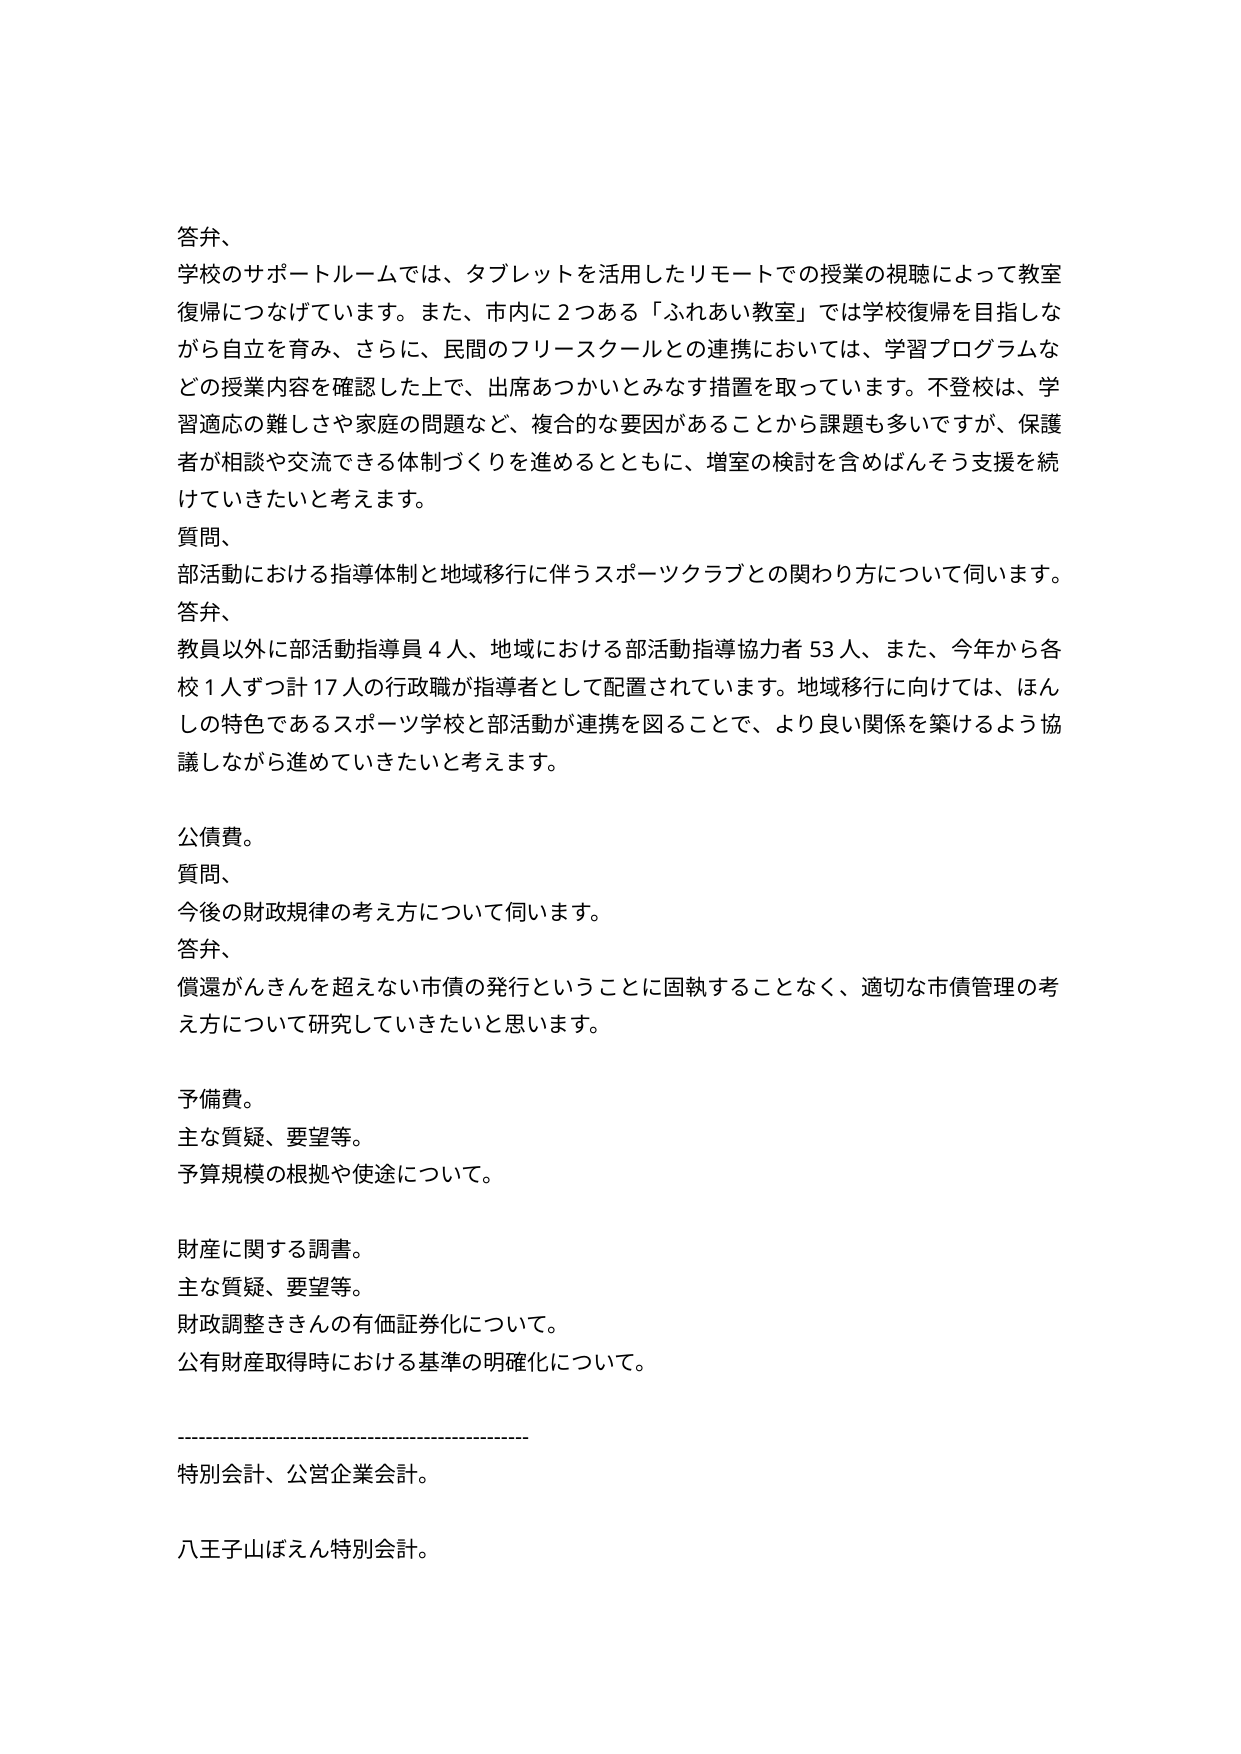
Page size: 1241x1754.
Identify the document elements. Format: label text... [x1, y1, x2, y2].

text 質問、 [177, 854, 1063, 892]
text 主な質疑、要望等。 [177, 1267, 1063, 1304]
text 財産に関する調書。 [177, 1229, 1063, 1267]
text 部活動における指導体制と地域移行に伴うスポーツクラブとの関わり方について伺います。 [177, 554, 1063, 592]
text 主な質疑、要望等。 [177, 1117, 1063, 1154]
text 答弁、 [177, 929, 1063, 967]
text 財政調整ききんの有価証券化について。 [177, 1304, 1063, 1342]
text 公有財産取得時における基準の明確化について。 [177, 1342, 1063, 1379]
text 答弁、 [177, 592, 1063, 629]
text 予算規模の根拠や使途について。 [177, 1154, 1063, 1192]
text 特別会計、公営企業会計。 [177, 1454, 1063, 1492]
text 教員以外に部活動指導員4人、地域における部活動指導協力者53人、また、今年から各校1人ずつ計17人の行政職が指導者として配置されています。地域移行に向けては、ほんしの特色であるスポーツ学校と部活動が連携を図ることで、より良い関係を築けるよう協議しながら進めていきたいと考えます。 [177, 629, 1063, 779]
text 学校のサポートルームでは、タブレットを活用したリモートでの授業の視聴によって教室復帰につなげています。また、市内に2つある「ふれあい教室」では学校復帰を目指しながら自立を育み、さらに、民間のフリースクールとの連携においては、学習プログラムなどの授業内容を確認した上で、出席あつかいとみなす措置を取っています。不登校は、学習適応の難しさや家庭の問題など、複合的な要因があることから課題も多いですが、保護者が相談や交流できる体制づくりを進めるとともに、増室の検討を含めばんそう支援を続けていきたいと考えます。 質問、 [177, 254, 1063, 554]
text 予備費。 [177, 1079, 1063, 1117]
text -------------------------------------------------- [177, 1417, 1063, 1454]
text 八王子山ぼえん特別会計。 [177, 1529, 1063, 1567]
text 答弁、 [177, 217, 1063, 254]
text 今後の財政規律の考え方について伺います。 [177, 892, 1063, 929]
text 償還がんきんを超えない市債の発行ということに固執することなく、適切な市債管理の考え方について研究していきたいと思います。 [177, 967, 1063, 1042]
text 公債費。 [177, 817, 1063, 854]
